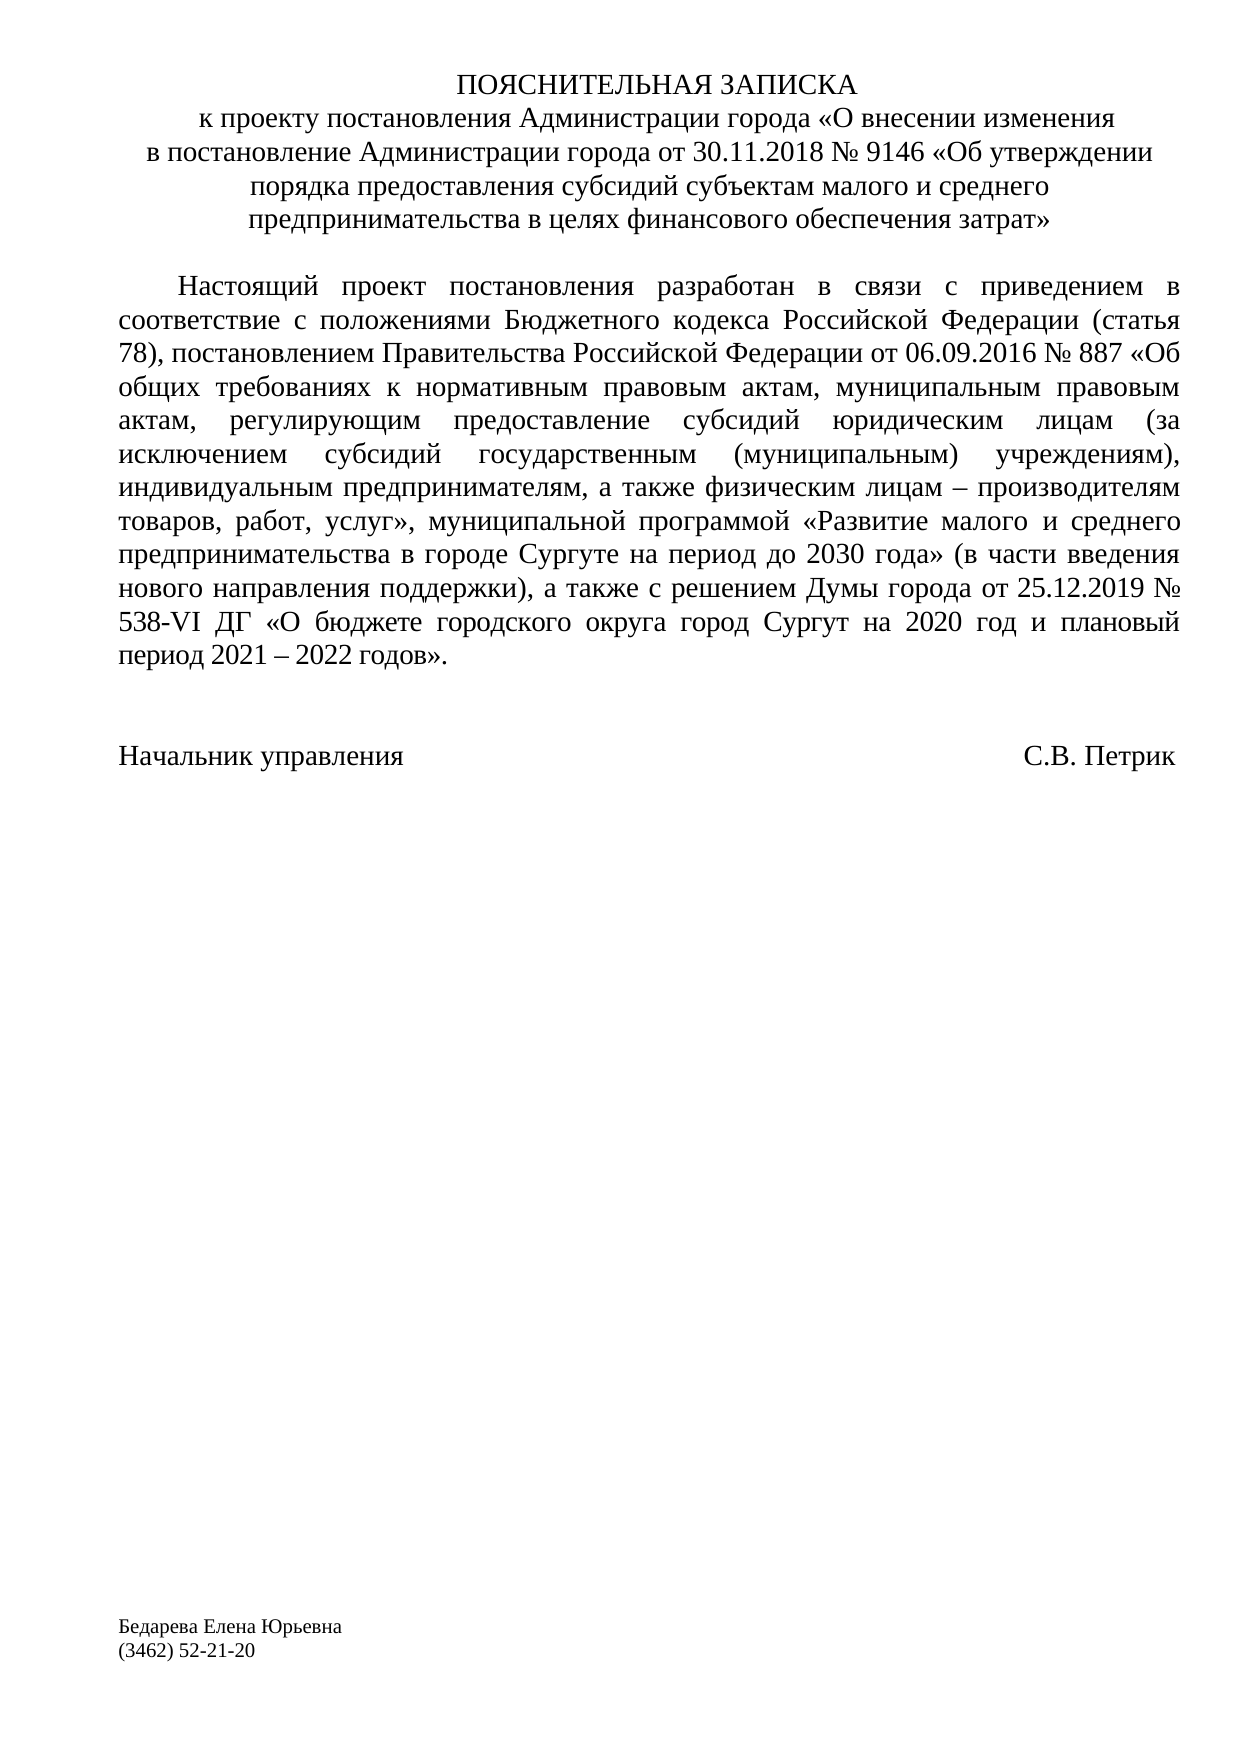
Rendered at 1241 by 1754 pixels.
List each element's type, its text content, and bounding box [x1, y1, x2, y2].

text к проекту постановления Администрации города «О внесении изменения в постановление Администрации города от 30.11.2018 № 9146 «Об утверждении порядка предоставления субсидий субъектам малого и среднего предпринимательства в целях финансового обеспечения затрат» [118, 101, 1181, 235]
text Начальник управления С.В. Петрик [118, 738, 1181, 771]
text Настоящий проект постановления разработан в связи с приведением в соответствие с положениями Бюджетного кодекса Российской Федерации (статья 78), постановлением Правительства Российской Федерации от 06.09.2016 № 887 «Об общих требованиях к нормативным правовым актам, муниципальным правовым актам, регулирующим предоставление субсидий юридическим лицам (за исключением субсидий государственным (муниципальным) учреждениям), индивидуальным предпринимателям, а также физическим лицам – производителям товаров, работ, услуг», муниципальной программой «Развитие малого и среднего предпринимательства в городе Сургуте на период до 2030 года» (в части введения нового направления поддержки), а также с решением Думы города от 25.12.2019 № 538-VI ДГ «О бюджете городского округа город Сургут на 2020 год и плановый период 2021 – 2022 годов». [118, 268, 1181, 671]
text ПОЯСНИТЕЛЬНАЯ ЗАПИСКА [118, 67, 1181, 101]
text (3462) 52-21-20 [118, 1638, 1181, 1662]
text Бедарева Елена Юрьевна [118, 1614, 1181, 1638]
